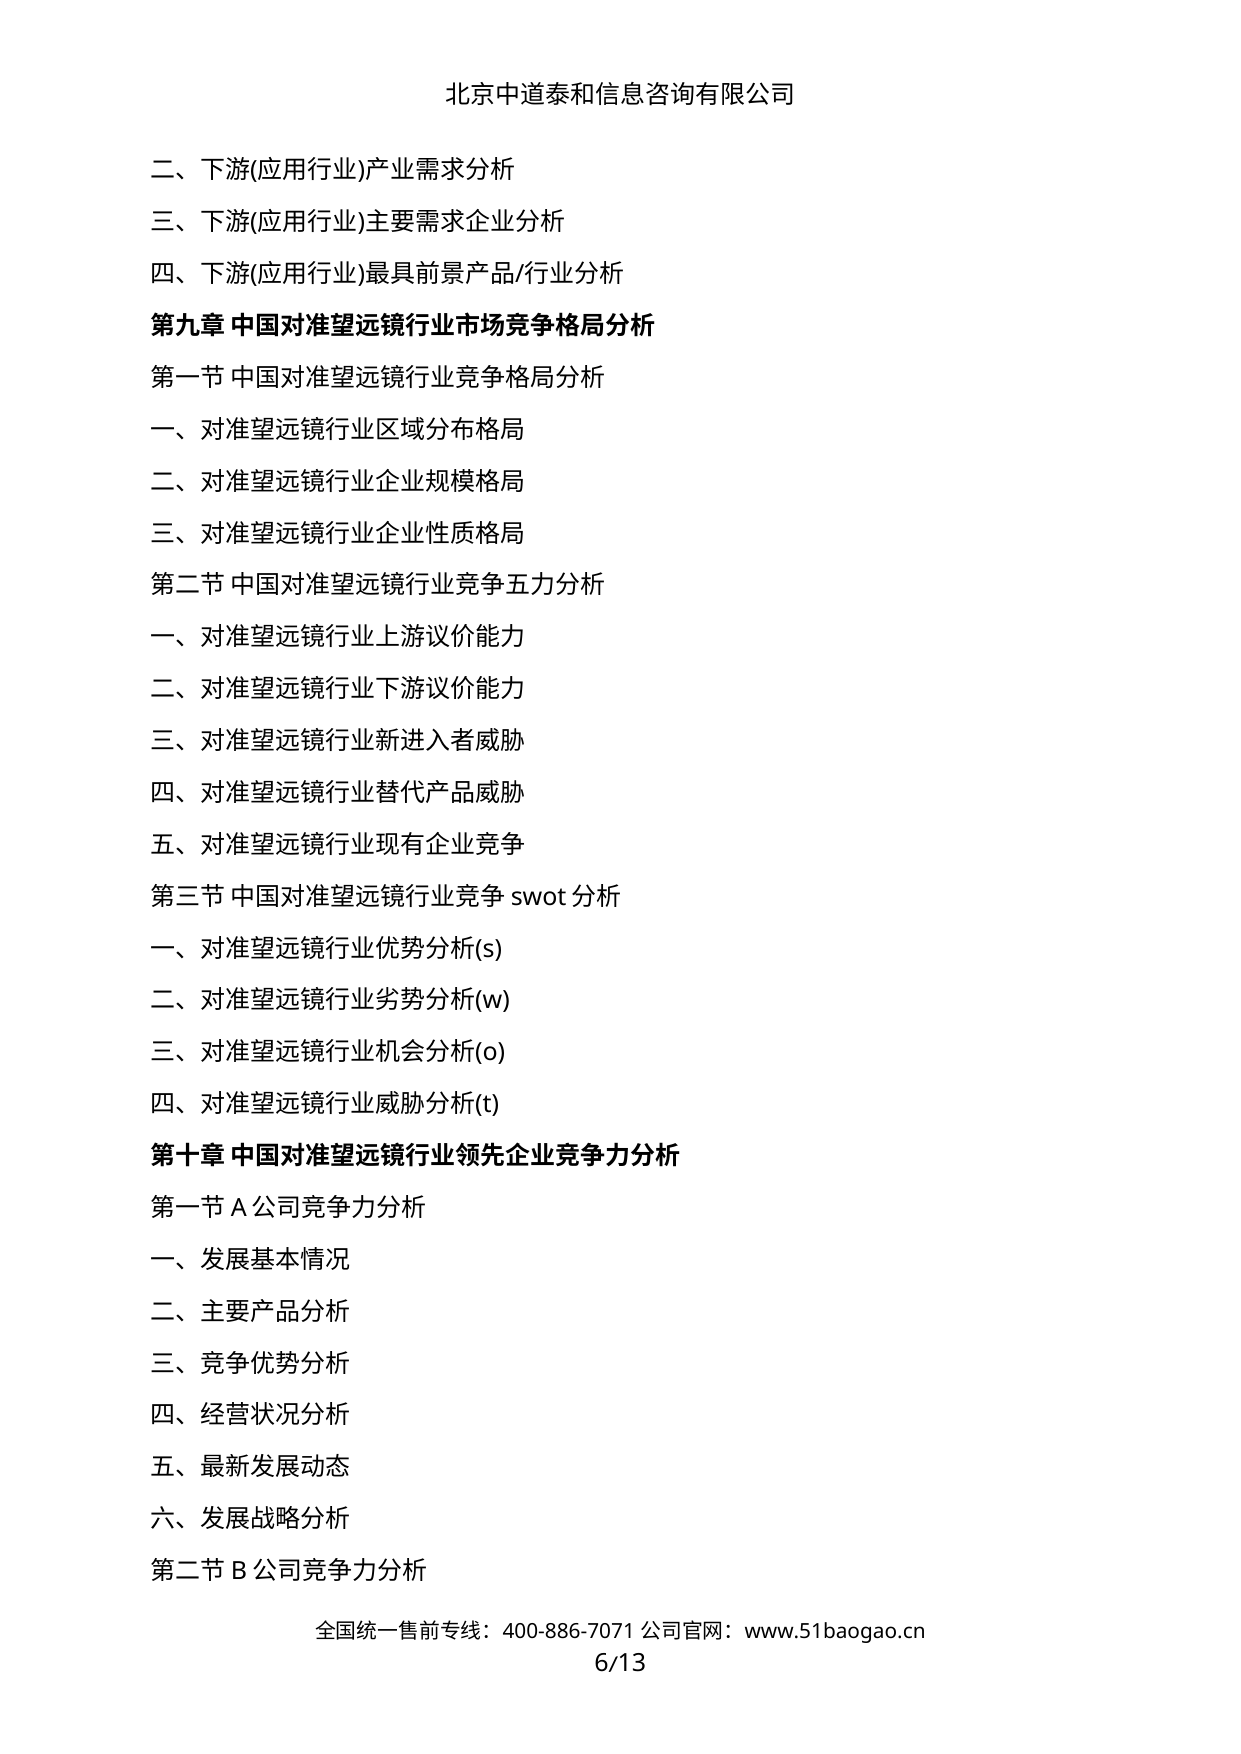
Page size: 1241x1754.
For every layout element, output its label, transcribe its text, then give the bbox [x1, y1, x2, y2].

text 四、对准望远镜行业威胁分析(t) [150, 1084, 1090, 1120]
text 五、最新发展动态 [150, 1447, 1090, 1483]
text 第一节 中国对准望远镜行业竞争格局分析 [150, 357, 1090, 394]
text 四、下游(应用行业)最具前景产品/行业分析 [150, 254, 1090, 290]
text 三、对准望远镜行业机会分析(o) [150, 1032, 1090, 1068]
text 三、对准望远镜行业新进入者威胁 [150, 721, 1090, 757]
text 六、发展战略分析 [150, 1499, 1090, 1535]
text 二、对准望远镜行业劣势分析(w) [150, 980, 1090, 1016]
text 一、对准望远镜行业优势分析(s) [150, 928, 1090, 964]
text 第三节 中国对准望远镜行业竞争swot分析 [150, 876, 1090, 912]
text 第十章 中国对准望远镜行业领先企业竞争力分析 [150, 1136, 1090, 1172]
text 二、下游(应用行业)产业需求分析 [150, 150, 1090, 186]
text 三、下游(应用行业)主要需求企业分析 [150, 202, 1090, 238]
text 一、对准望远镜行业上游议价能力 [150, 617, 1090, 653]
text 三、对准望远镜行业企业性质格局 [150, 513, 1090, 549]
text 四、对准望远镜行业替代产品威胁 [150, 772, 1090, 809]
text 一、发展基本情况 [150, 1239, 1090, 1276]
text 五、对准望远镜行业现有企业竞争 [150, 824, 1090, 861]
text 第二节 中国对准望远镜行业竞争五力分析 [150, 565, 1090, 601]
text 四、经营状况分析 [150, 1395, 1090, 1431]
text 二、对准望远镜行业下游议价能力 [150, 669, 1090, 705]
text 第九章 中国对准望远镜行业市场竞争格局分析 [150, 306, 1090, 342]
text 第二节 B公司竞争力分析 [150, 1551, 1090, 1587]
text 三、竞争优势分析 [150, 1343, 1090, 1379]
text 二、对准望远镜行业企业规模格局 [150, 461, 1090, 497]
text 一、对准望远镜行业区域分布格局 [150, 409, 1090, 446]
text 二、主要产品分析 [150, 1291, 1090, 1327]
text 第一节 A公司竞争力分析 [150, 1187, 1090, 1224]
